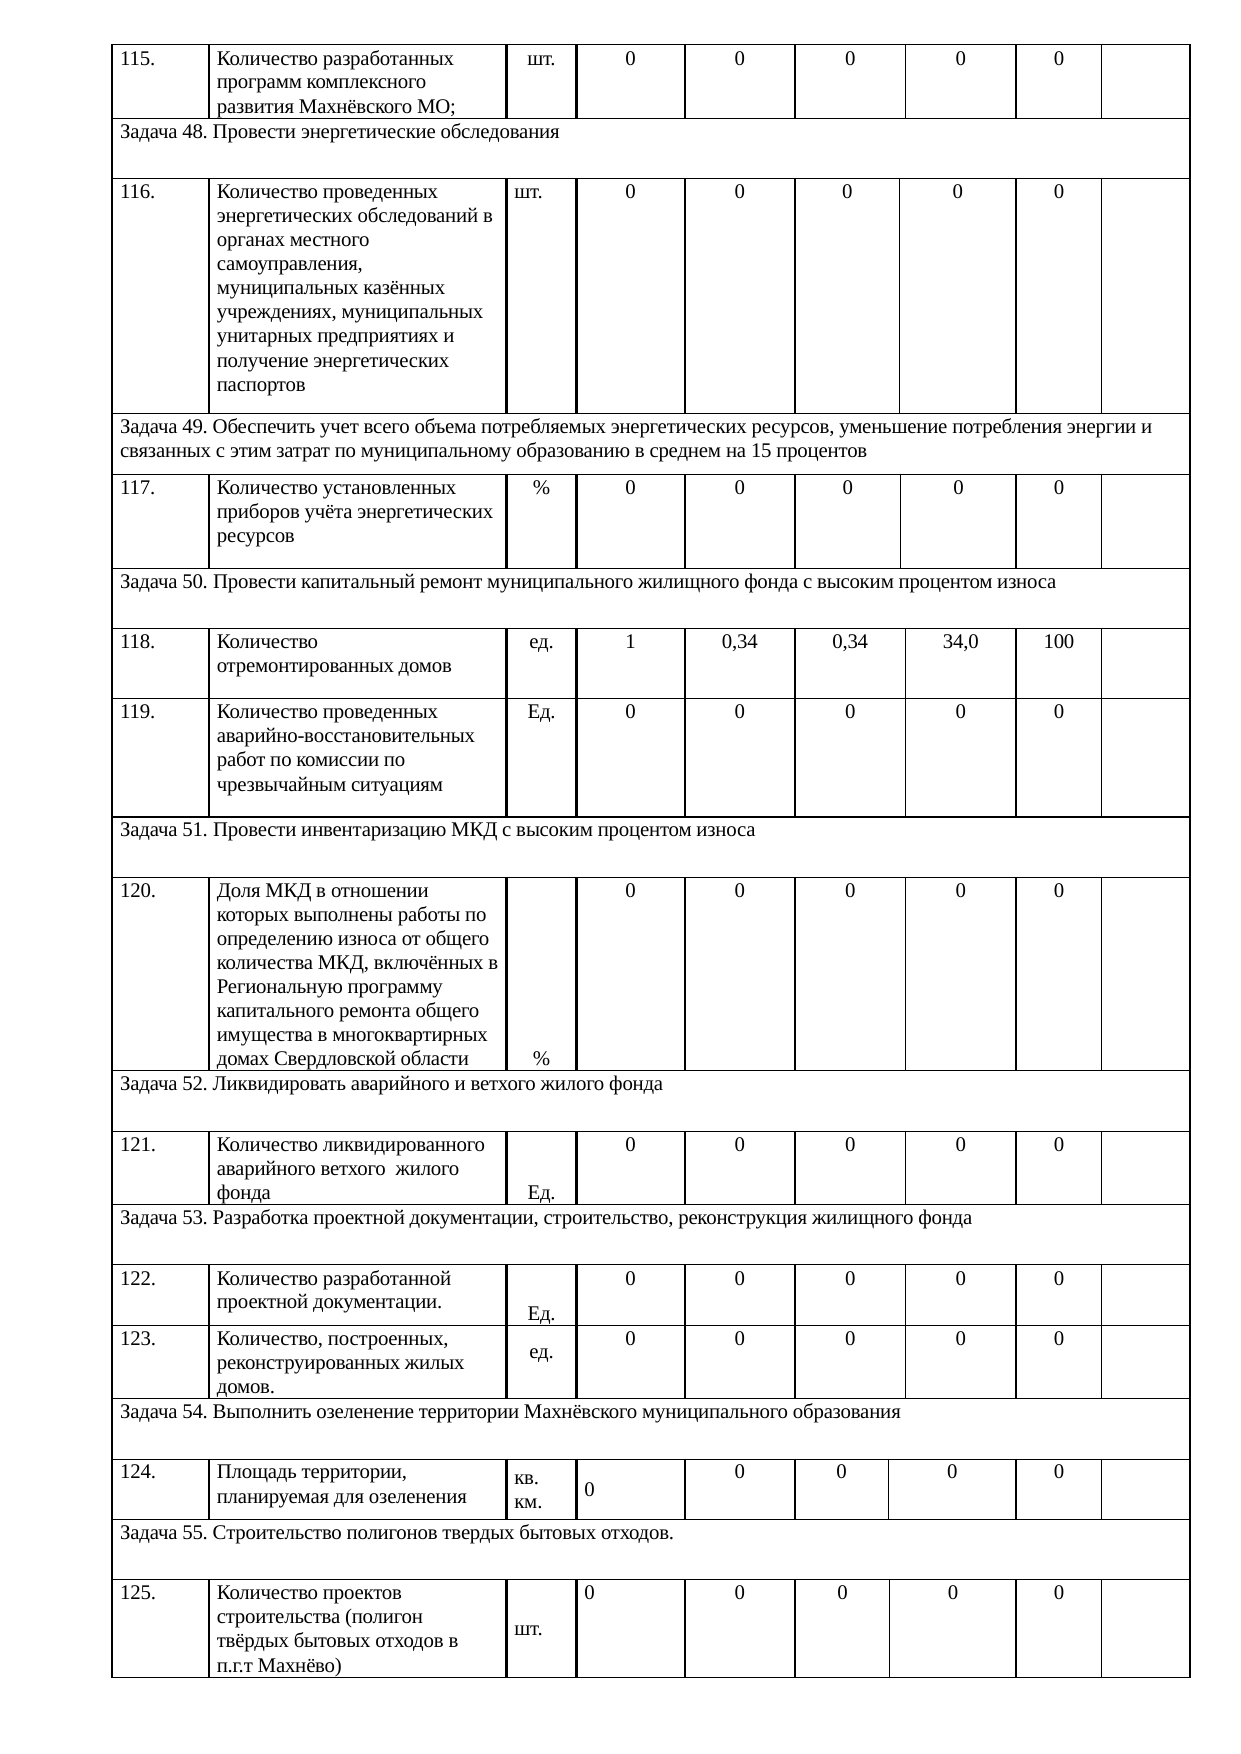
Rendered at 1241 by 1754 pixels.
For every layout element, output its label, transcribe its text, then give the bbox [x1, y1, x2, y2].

table_cell 0 [796, 878, 905, 1070]
table_cell [1102, 1580, 1189, 1677]
table_cell 0 [578, 179, 684, 413]
table_cell кв. км. [508, 1460, 575, 1519]
table_cell 115. [113, 45, 208, 118]
table_cell [1102, 45, 1189, 118]
table_cell % [508, 878, 575, 1070]
table_cell 0,34 [796, 629, 905, 698]
table_cell 0 [686, 179, 794, 413]
table_cell 120. [113, 878, 208, 1070]
table_cell Количество проведенных аварийно-восстановительных работ по комиссии по чрезвычайным ситуациям [210, 699, 505, 816]
table_cell ед. [508, 1326, 575, 1398]
table_cell Задача 48. Провести энергетические обследования [113, 119, 1189, 178]
table_cell [1102, 179, 1189, 413]
table_cell 0 [796, 1265, 905, 1325]
table_cell [1102, 629, 1189, 698]
table_cell Задача 51. Провести инвентаризацию МКД с высоким процентом износа [113, 818, 1189, 877]
table_cell 0 [890, 1580, 1015, 1677]
table_cell 0 [578, 1580, 684, 1677]
table_cell 0,34 [686, 629, 794, 698]
table_cell [1102, 475, 1189, 568]
table_cell 0 [686, 1460, 794, 1519]
table_cell 1 [578, 629, 684, 698]
table_cell 0 [578, 878, 684, 1070]
table_cell [1102, 1460, 1189, 1519]
table_cell Ед. [508, 1132, 575, 1204]
table_cell 0 [796, 1132, 905, 1204]
table_cell 0 [578, 1326, 684, 1398]
table_cell [1102, 878, 1189, 1070]
table_cell 0 [1017, 1326, 1101, 1398]
table_cell 0 [1017, 45, 1101, 118]
table_cell Задача 50. Провести капитальный ремонт муниципального жилищного фонда с высоким процентом износа [113, 569, 1189, 628]
table_cell 0 [686, 475, 794, 568]
table_cell 0 [1017, 1580, 1101, 1677]
table_cell 0 [906, 45, 1015, 118]
table_cell 0 [1017, 1132, 1101, 1204]
table_cell 0 [906, 1265, 1015, 1325]
table_cell 0 [796, 179, 899, 413]
table_cell Задача 53. Разработка проектной документации, строительство, реконструкция жилищного фонда [113, 1205, 1189, 1264]
table_cell Ед. [508, 699, 575, 816]
table_cell 124. [113, 1460, 208, 1519]
table_cell шт. [508, 1580, 575, 1677]
table_cell 0 [1017, 1460, 1101, 1519]
table_cell 0 [686, 1132, 794, 1204]
table_cell 34,0 [906, 629, 1015, 698]
table_cell Ед. [508, 1265, 575, 1325]
table_cell 0 [906, 1132, 1015, 1204]
table_cell 0 [1017, 699, 1101, 816]
table_cell 0 [796, 45, 905, 118]
table_cell 0 [686, 878, 794, 1070]
table_cell [1102, 1326, 1189, 1398]
table_cell 0 [906, 699, 1015, 816]
table_cell Доля МКД в отношении которых выполнены работы по определению износа от общего количества МКД, включённых в Региональную программу капитального ремонта общего имущества в многоквартирных домах Свердловской области [210, 878, 505, 1070]
table_cell ед. [508, 629, 575, 698]
table_cell 0 [686, 45, 794, 118]
table_cell 0 [796, 1326, 905, 1398]
table_cell 0 [889, 1460, 1015, 1519]
table_cell 0 [901, 475, 1015, 568]
table_cell 100 [1017, 629, 1101, 698]
table_cell 0 [686, 1265, 794, 1325]
table_cell Количество проектов строительства (полигон твёрдых бытовых отходов в п.г.т Махнёво) [210, 1580, 505, 1677]
table_cell 121. [113, 1132, 208, 1204]
table_cell Количество ликвидированного аварийного ветхого жилого фонда [210, 1132, 505, 1204]
table_cell [1102, 1132, 1189, 1204]
table_cell Задача 55. Строительство полигонов твердых бытовых отходов. [113, 1520, 1189, 1579]
table_cell 123. [113, 1326, 208, 1398]
table_cell 116. [113, 179, 208, 413]
table_cell 0 [578, 45, 684, 118]
table_cell шт. [508, 45, 575, 118]
table_cell Количество проведенных энергетических обследований в органах местного самоуправления, муниципальных казённых учреждениях, муниципальных унитарных предприятиях и получение энергетических паспортов [210, 179, 505, 413]
table_cell 0 [796, 1580, 889, 1677]
table_cell 0 [686, 1326, 794, 1398]
table_cell 0 [796, 699, 905, 816]
table_cell Задача 49. Обеспечить учет всего объема потребляемых энергетических ресурсов, уменьшение потребления энергии и связанных с этим затрат по муниципальному образованию в среднем на 15 процентов [113, 414, 1189, 474]
table_cell [1102, 699, 1189, 816]
table_cell 0 [686, 1580, 794, 1677]
table_cell Задача 54. Выполнить озеленение территории Махнёвского муниципального образования [113, 1399, 1189, 1458]
table_cell 0 [796, 1460, 888, 1519]
table_cell 0 [1017, 878, 1101, 1070]
table_cell % [508, 475, 575, 568]
table_cell 118. [113, 629, 208, 698]
table_cell Задача 52. Ликвидировать аварийного и ветхого жилого фонда [113, 1071, 1189, 1131]
table_cell Количество разработанной проектной документации. [210, 1265, 505, 1325]
table_cell 0 [578, 1460, 684, 1519]
table_cell 0 [796, 475, 900, 568]
table_cell 125. [113, 1580, 208, 1677]
table_cell 0 [578, 1132, 684, 1204]
table_cell 0 [578, 699, 684, 816]
table_cell 0 [906, 1326, 1015, 1398]
table_cell 0 [686, 699, 794, 816]
table_cell [1102, 1265, 1189, 1325]
table_cell 119. [113, 699, 208, 816]
table_cell Площадь территории, планируемая для озеленения [210, 1460, 505, 1519]
table_cell шт. [508, 179, 575, 413]
table_cell 0 [578, 1265, 684, 1325]
table_cell 0 [1017, 1265, 1101, 1325]
table_cell Количество установленных приборов учёта энергетических ресурсов [210, 475, 505, 568]
table_cell 0 [578, 475, 684, 568]
table_cell 0 [1017, 475, 1101, 568]
table_cell 0 [906, 878, 1015, 1070]
table_cell 0 [900, 179, 1015, 413]
table_cell 0 [1017, 179, 1101, 413]
table_cell Количество разработанных программ комплексного развития Махнёвского МО; [210, 45, 505, 118]
table_cell Количество, построенных, реконструированных жилых домов. [210, 1326, 505, 1398]
table_cell 117. [113, 475, 208, 568]
table_cell Количество отремонтированных домов [210, 629, 505, 698]
table_cell 122. [113, 1265, 208, 1325]
